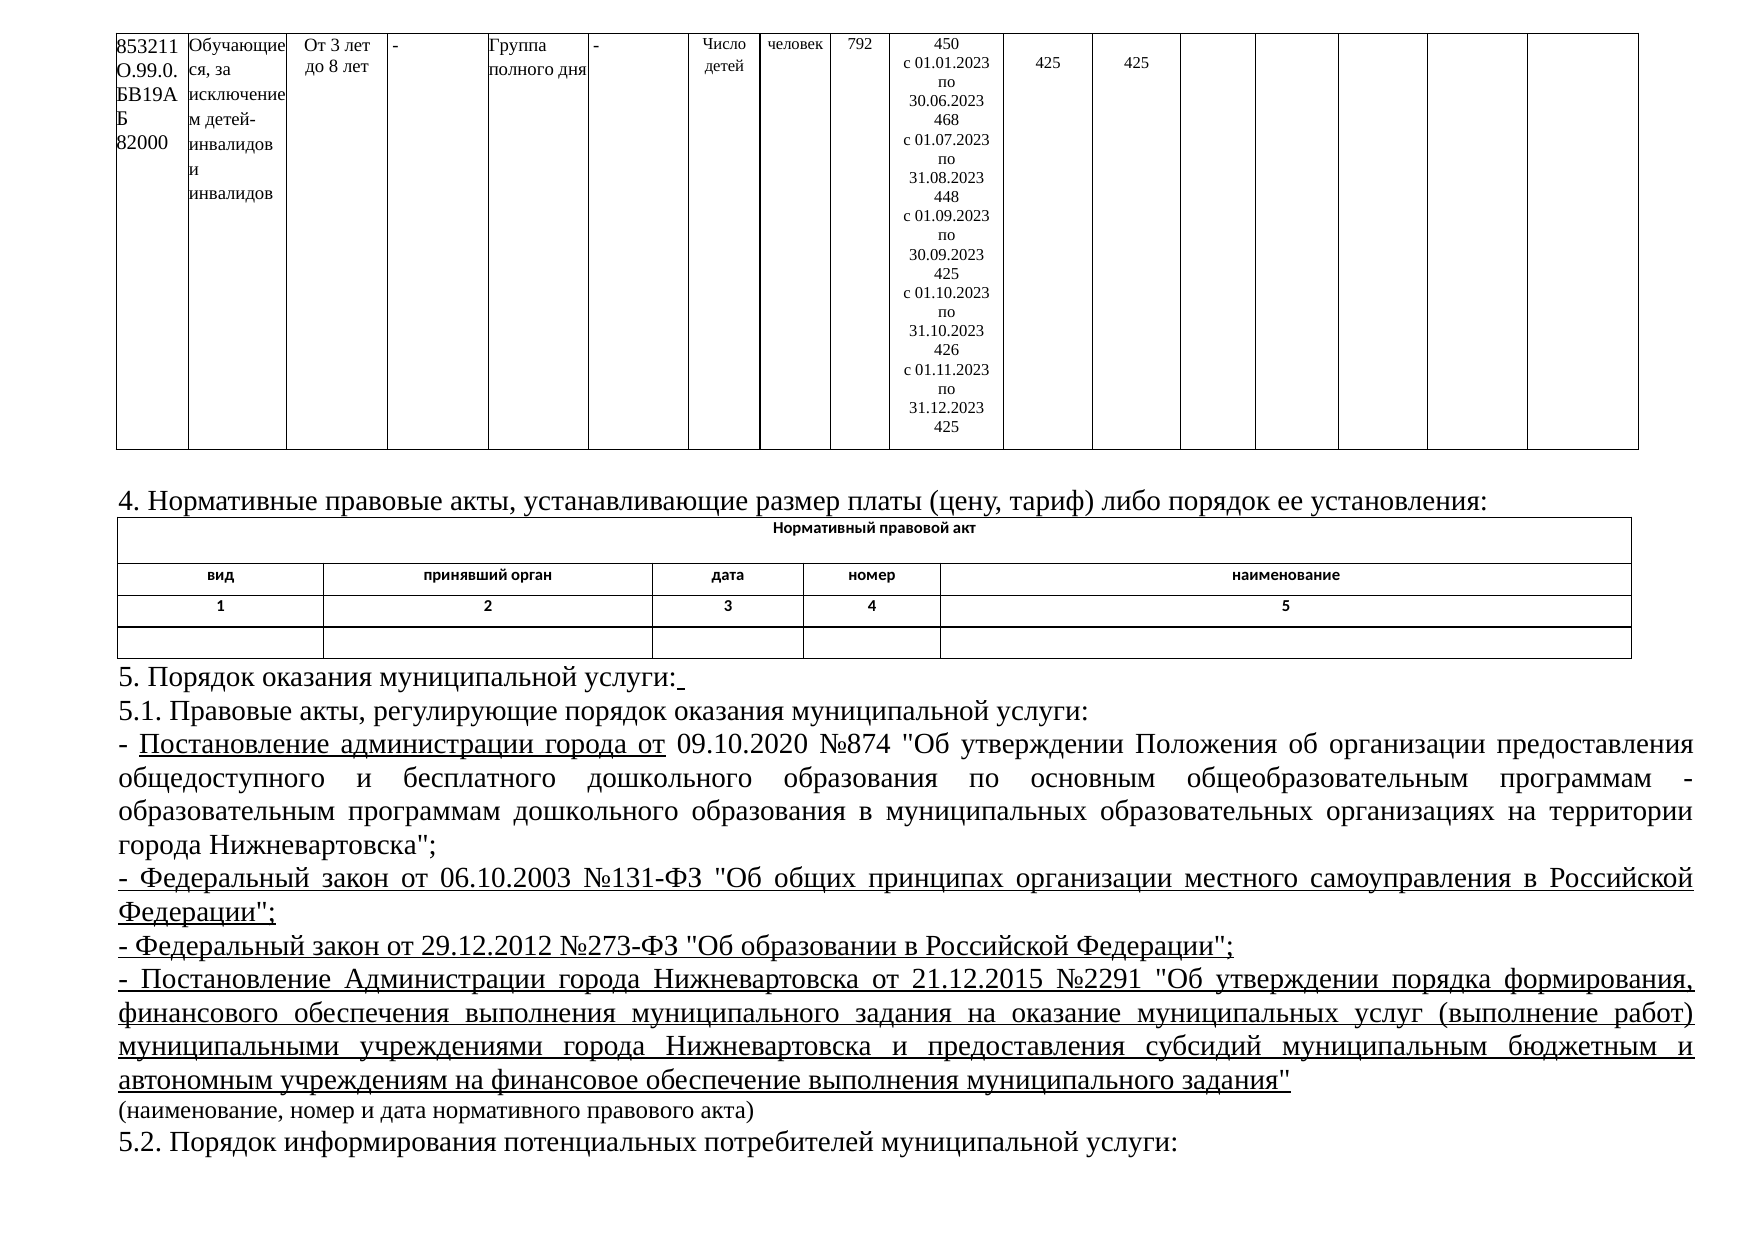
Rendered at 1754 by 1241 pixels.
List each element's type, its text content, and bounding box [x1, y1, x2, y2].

text 4. Нормативные правовые акты, устанавливающие размер платы (цену, тариф) либо порядок ее установления: [118, 483, 1695, 517]
text - Постановление Администрации города Нижневартовска от 21.12.2015 №2291 "Об утверждении порядка формирования, финансового обеспечения выполнения муниципального задания на оказание муниципальных услуг (выполнение работ) муниципальными учреждениями города Нижневартовска и предоставления субсидий муниципальным бюджетным и автономным учреждениям на финансовое обеспечение выполнения муниципального задания" [118, 1025, 1695, 1057]
text 5.1. Правовые акты, регулирующие порядок оказания муниципальной услуги: [118, 693, 1695, 726]
table_cell 450 с 01.01.2023 по 30.06.2023 468 с 01.07.2023 по 31.08.2023 448 с 01.09.2023 по 30.09.2023 425 с 01.10.2023 по 31.10.2023 426 с 01.11.2023 по 31.12.2023 425 [890, 34, 1003, 448]
table_cell принявший орган [324, 564, 652, 594]
table_cell [1428, 34, 1527, 448]
table_cell вид [118, 564, 323, 594]
table_header Нормативный правовой акт [118, 518, 1631, 563]
table_cell дата [653, 564, 803, 594]
table_cell номер [804, 564, 940, 594]
text (наименование, номер и дата нормативного правового акта) [118, 1095, 1695, 1124]
table_cell Группа полного дня [489, 34, 588, 448]
table_cell [804, 628, 940, 658]
table_cell [118, 628, 323, 658]
table_cell [324, 628, 652, 658]
table_cell 1 [118, 596, 323, 626]
table_cell 425 [1093, 34, 1180, 448]
text - Постановление Администрации города Нижневартовска от 21.12.2015 №2291 "Об утверждении порядка формирования, финансового обеспечения выполнения муниципального задания на оказание муниципальных услуг (выполнение работ) муниципальными учреждениями города Нижневартовска и предоставления субсидий муниципальным бюджетным и автономным учреждениям на финансовое обеспечение выполнения муниципального задания" [118, 992, 1695, 1024]
table_cell Обучающиеся, за исключением детей-инвалидов и инвалидов [189, 34, 286, 448]
table_cell 853211О.99.0.БВ19АБ 82000 [117, 34, 188, 448]
text - Федеральный закон от 29.12.2012 №273-ФЗ "Об образовании в Российской Федерации"; [118, 928, 1695, 961]
table_cell От 3 лет до 8 лет [287, 34, 387, 448]
text - Постановление Администрации города Нижневартовска от 21.12.2015 №2291 "Об утверждении порядка формирования, финансового обеспечения выполнения муниципального задания на оказание муниципальных услуг (выполнение работ) муниципальными учреждениями города Нижневартовска и предоставления субсидий муниципальным бюджетным и автономным учреждениям на финансовое обеспечение выполнения муниципального задания" [118, 1059, 1695, 1095]
table_cell [1181, 34, 1255, 448]
table_cell [941, 628, 1631, 658]
table_cell наименование [941, 564, 1631, 594]
text - Постановление администрации города от 09.10.2020 №874 "Об утверждении Положения об организации предоставления общедоступного и бесплатного дошкольного образования по основным общеобразовательным программам - образовательным программам дошкольного образования в муниципальных образовательных организациях на территории города Нижневартовска"; [118, 726, 1695, 861]
table_cell [653, 628, 803, 658]
text - Федеральный закон от 06.10.2003 №131-ФЗ "Об общих принципах организации местного самоуправления в Российской Федерации"; [118, 861, 1695, 928]
table_cell 425 [1004, 34, 1092, 448]
table_cell 3 [653, 596, 803, 626]
table_cell 2 [324, 596, 652, 626]
text - Постановление Администрации города Нижневартовска от 21.12.2015 №2291 "Об утверждении порядка формирования, финансового обеспечения выполнения муниципального задания на оказание муниципальных услуг (выполнение работ) муниципальными учреждениями города Нижневартовска и предоставления субсидий муниципальным бюджетным и автономным учреждениям на финансовое обеспечение выполнения муниципального задания" [118, 961, 1695, 990]
table_cell Число детей [689, 34, 759, 448]
text 5. Порядок оказания муниципальной услуги: [118, 659, 1695, 693]
table_cell - [589, 34, 688, 448]
table_cell 792 [831, 34, 889, 448]
table_cell 4 [804, 596, 940, 626]
text 5.2. Порядок информирования потенциальных потребителей муниципальной услуги: [118, 1124, 1695, 1158]
table_cell человек [761, 34, 830, 448]
table_cell [1256, 34, 1338, 448]
table_cell 5 [941, 596, 1631, 626]
table_cell [1528, 34, 1638, 448]
table_cell - [388, 34, 488, 448]
table_cell [1339, 34, 1427, 448]
